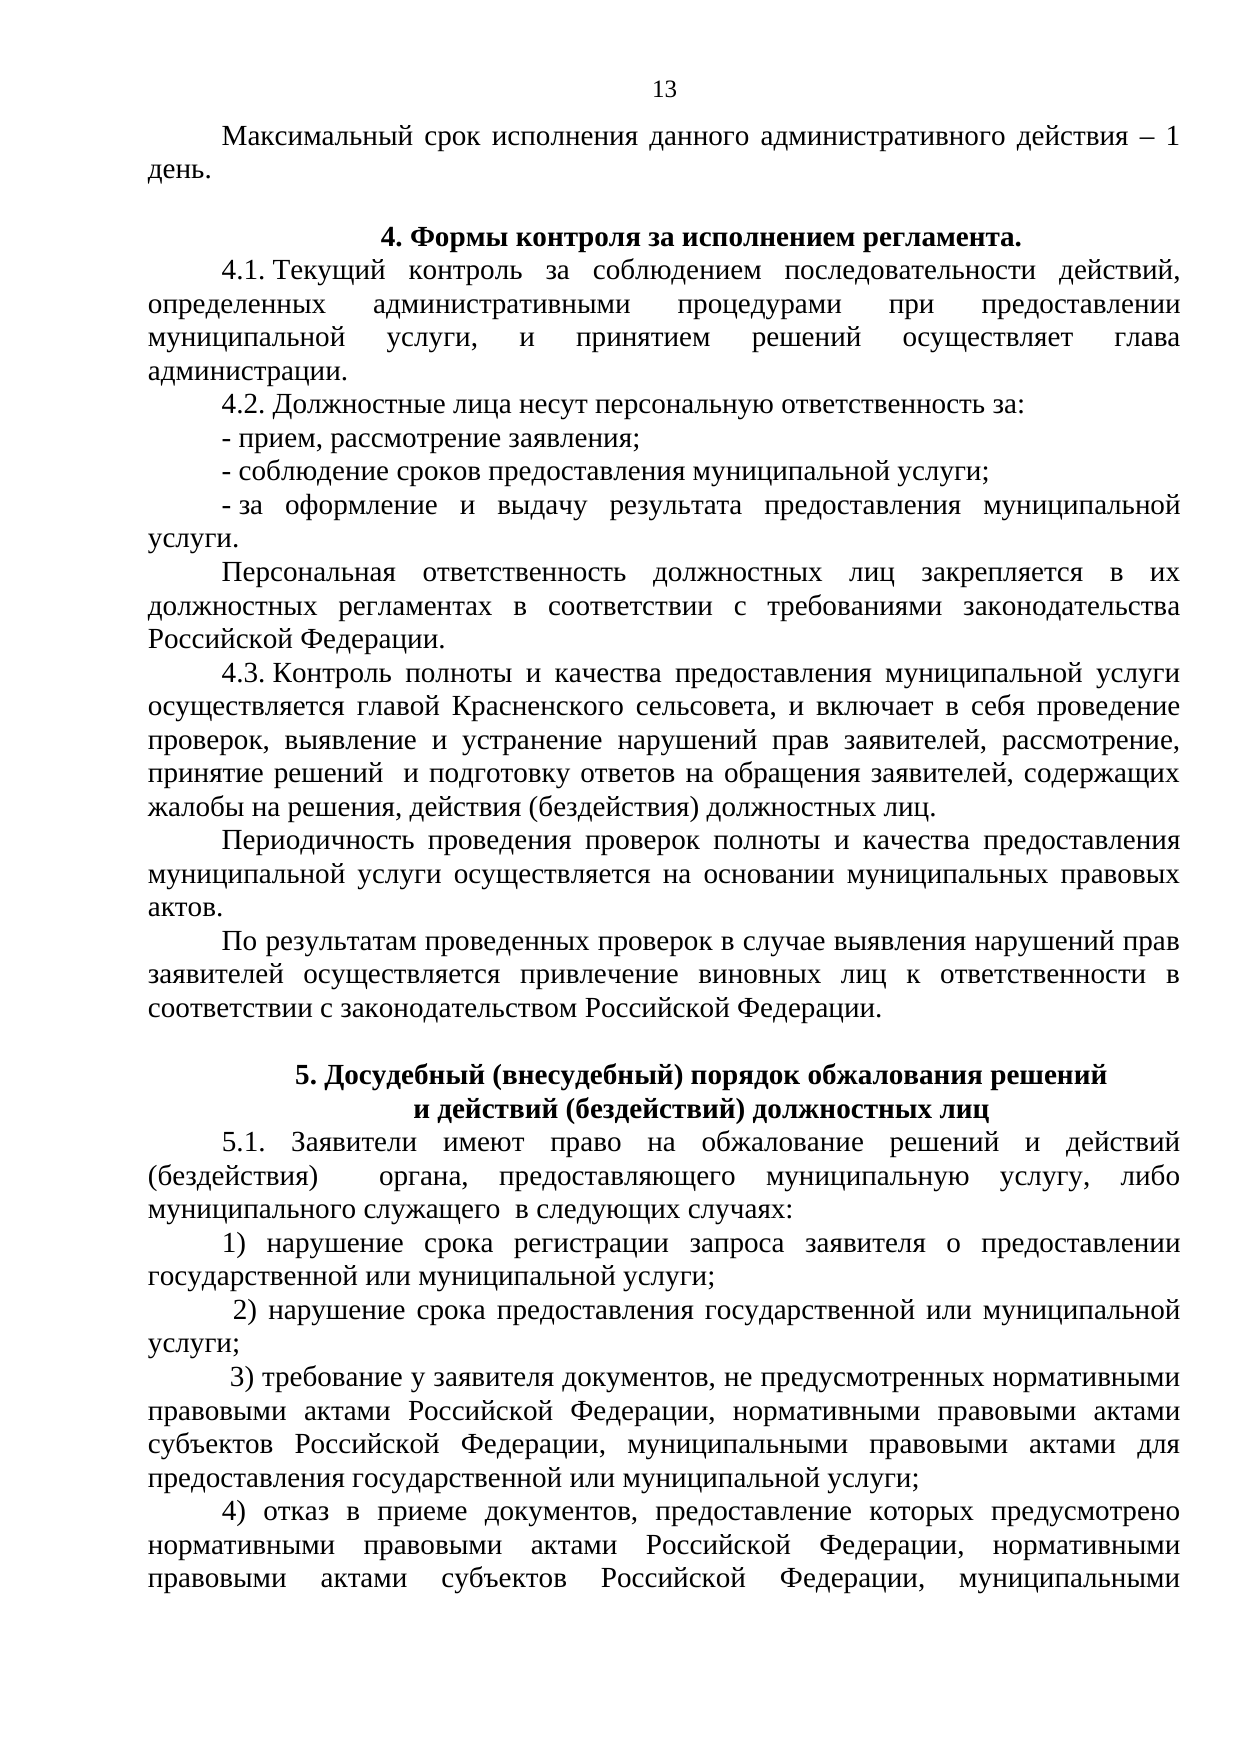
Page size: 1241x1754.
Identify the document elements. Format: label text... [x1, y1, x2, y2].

text - прием, рассмотрение заявления; [148, 420, 1181, 453]
text 5.1. Заявители имеют право на обжалование решений и действий (бездействия) органа, предоставляющего муниципальную услугу, либо муниципального служащего в следующих случаях: [148, 1124, 1181, 1225]
text - за оформление и выдачу результата предоставления муниципальной услуги. [148, 487, 1181, 554]
text 4. Формы контроля за исполнением регламента. [148, 219, 1181, 252]
text Максимальный срок исполнения данного административного действия – 1 день. [148, 118, 1181, 185]
text Периодичность проведения проверок полноты и качества предоставления муниципальной услуги осуществляется на основании муниципальных правовых актов. [148, 822, 1181, 923]
text Персональная ответственность должностных лиц закрепляется в их должностных регламентах в соответствии с требованиями законодательства Российской Федерации. [148, 554, 1181, 655]
text 3) требование у заявителя документов, не предусмотренных нормативными правовыми актами Российской Федерации, нормативными правовыми актами субъектов Российской Федерации, муниципальными правовыми актами для предоставления государственной или муниципальной услуги; [148, 1359, 1181, 1493]
text 5. Досудебный (внесудебный) порядок обжалования решений [148, 1057, 1181, 1091]
text 4.2. Должностные лица несут персональную ответственность за: [148, 386, 1181, 420]
text 2) нарушение срока предоставления государственной или муниципальной услуги; [148, 1292, 1181, 1359]
text - соблюдение сроков предоставления муниципальной услуги; [148, 453, 1181, 487]
text 4.1. Текущий контроль за соблюдением последовательности действий, определенных административными процедурами при предоставлении муниципальной услуги, и принятием решений осуществляет глава администрации. [148, 252, 1181, 386]
text По результатам проведенных проверок в случае выявления нарушений прав заявителей осуществляется привлечение виновных лиц к ответственности в соответствии с законодательством Российской Федерации. [148, 923, 1181, 1024]
text и действий (бездействий) должностных лиц [148, 1091, 1181, 1124]
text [148, 1493, 1181, 1594]
text 4.3. Контроль полноты и качества предоставления муниципальной услуги осуществляется главой Красненского сельсовета, и включает в себя проведение проверок, выявление и устранение нарушений прав заявителей, рассмотрение, принятие решений и подготовку ответов на обращения заявителей, содержащих жалобы на решения, действия (бездействия) должностных лиц. [148, 655, 1181, 822]
text 1) нарушение срока регистрации запроса заявителя о предоставлении государственной или муниципальной услуги; [148, 1225, 1181, 1292]
